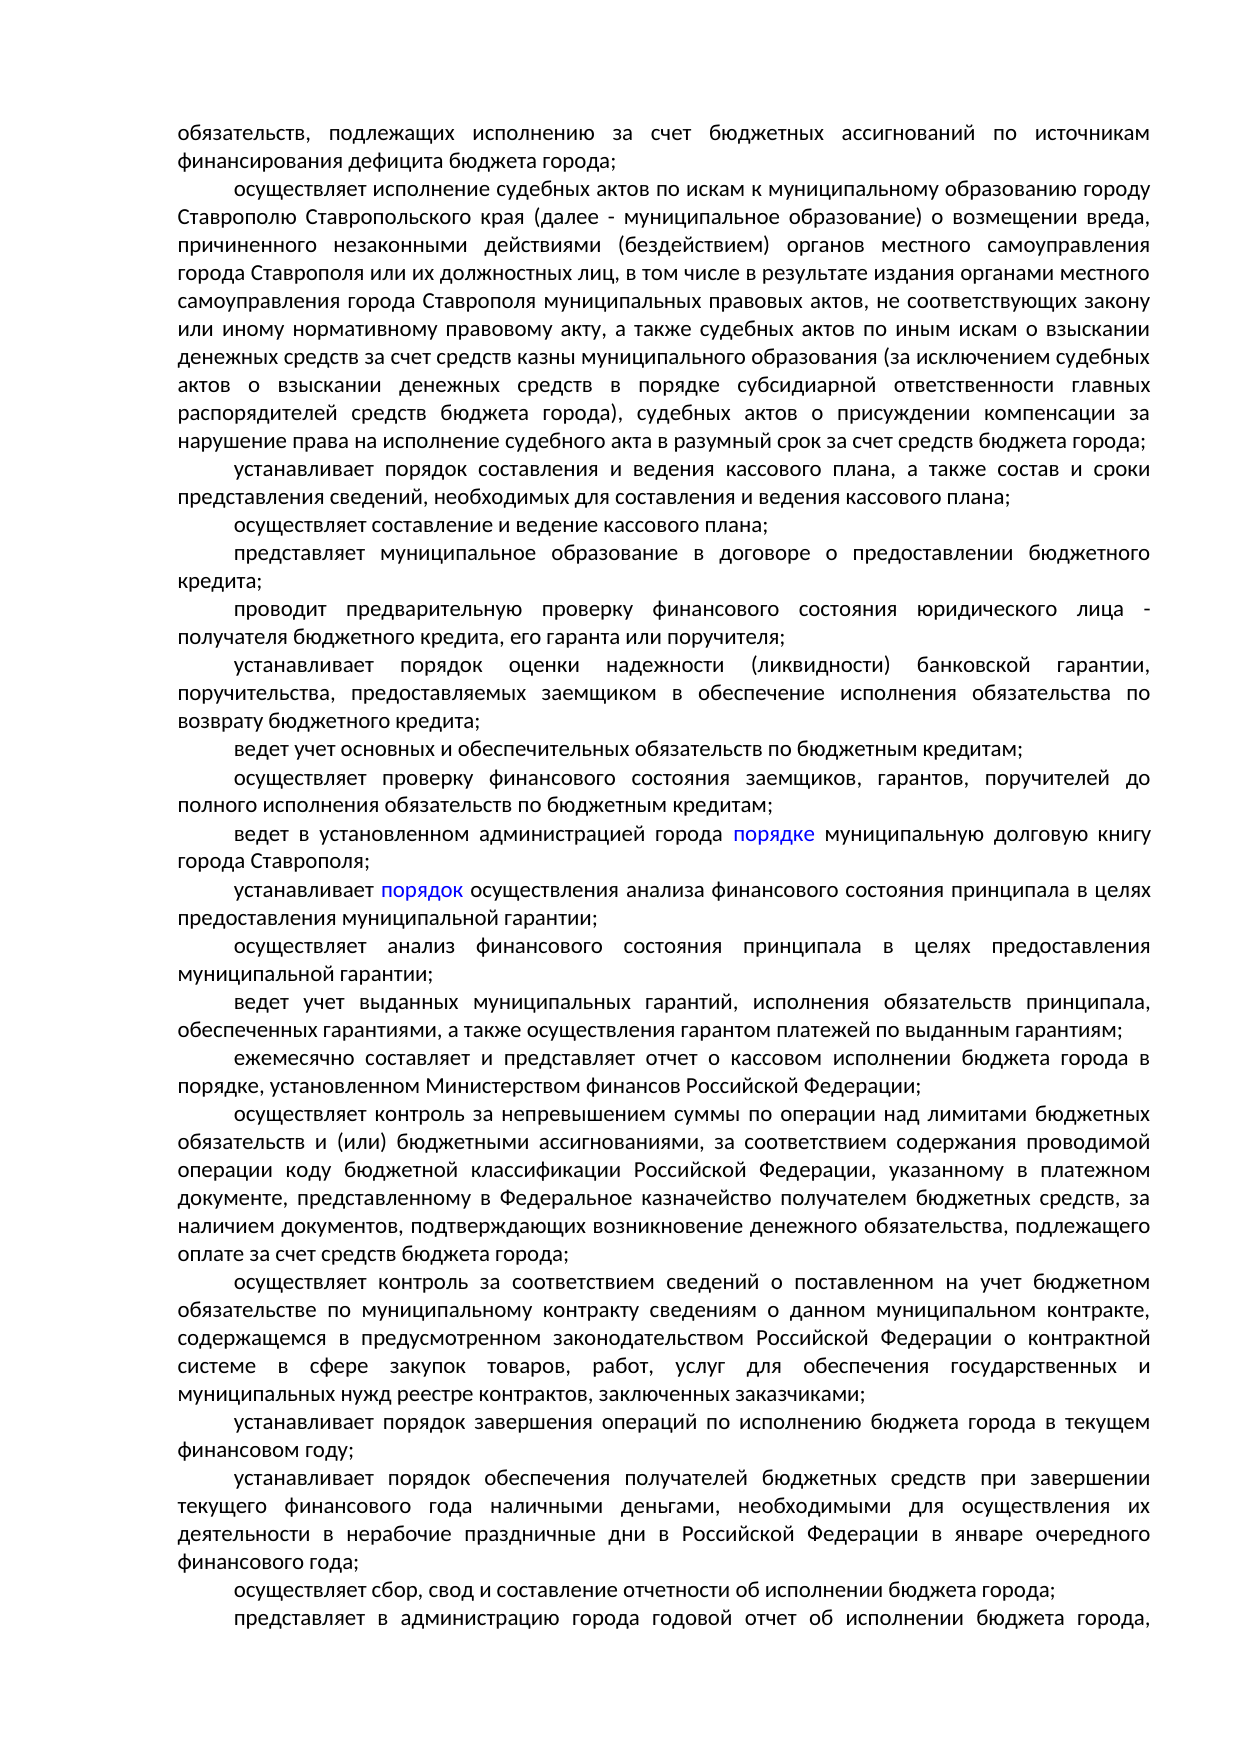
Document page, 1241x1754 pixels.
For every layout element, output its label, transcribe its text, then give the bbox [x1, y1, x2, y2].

text осуществляет исполнение судебных актов по искам к муниципальному образованию городу Ставрополю Ставропольского края (далее - муниципальное образование) о возмещении вреда, причиненного незаконными действиями (бездействием) органов местного самоуправления города Ставрополя или их должностных лиц, в том числе в результате издания органами местного самоуправления города Ставрополя муниципальных правовых актов, не соответствующих закону или иному нормативному правовому акту, а также судебных актов по иным искам о взыскании денежных средств за счет средств казны муниципального образования (за исключением судебных актов о взыскании денежных средств в порядке субсидиарной ответственности главных распорядителей средств бюджета города), судебных актов о присуждении компенсации за нарушение права на исполнение судебного акта в разумный срок за счет средств бюджета города; [177, 174, 1152, 454]
text ежемесячно составляет и представляет отчет о кассовом исполнении бюджета города в порядке, установленном Министерством финансов Российской Федерации; [177, 1043, 1152, 1099]
text устанавливает порядок оценки надежности (ликвидности) банковской гарантии, поручительства, предоставляемых заемщиком в обеспечение исполнения обязательства по возврату бюджетного кредита; [177, 651, 1152, 734]
text ведет в установленном администрацией города порядке муниципальную долговую книгу города Ставрополя; [177, 819, 1152, 875]
text осуществляет контроль за соответствием сведений о поставленном на учет бюджетном обязательстве по муниципальному контракту сведениям о данном муниципальном контракте, содержащемся в предусмотренном законодательством Российской Федерации о контрактной системе в сфере закупок товаров, работ, услуг для обеспечения государственных и муниципальных нужд реестре контрактов, заключенных заказчиками; [177, 1267, 1152, 1407]
text ведет учет выданных муниципальных гарантий, исполнения обязательств принципала, обеспеченных гарантиями, а также осуществления гарантом платежей по выданным гарантиям; [177, 987, 1152, 1043]
text устанавливает порядок составления и ведения кассового плана, а также состав и сроки представления сведений, необходимых для составления и ведения кассового плана; [177, 454, 1152, 510]
text осуществляет анализ финансового состояния принципала в целях предоставления муниципальной гарантии; [177, 931, 1152, 987]
text проводит предварительную проверку финансового состояния юридического лица - получателя бюджетного кредита, его гаранта или поручителя; [177, 594, 1152, 651]
text осуществляет составление и ведение кассового плана; [177, 510, 1152, 538]
text представляет муниципальное образование в договоре о предоставлении бюджетного кредита; [177, 538, 1152, 594]
text осуществляет проверку финансового состояния заемщиков, гарантов, поручителей до полного исполнения обязательств по бюджетным кредитам; [177, 763, 1152, 819]
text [177, 1603, 1152, 1631]
text ведет учет основных и обеспечительных обязательств по бюджетным кредитам; [177, 734, 1152, 763]
text устанавливает порядок осуществления анализа финансового состояния принципала в целях предоставления муниципальной гарантии; [177, 875, 1152, 931]
text осуществляет контроль за непревышением суммы по операции над лимитами бюджетных обязательств и (или) бюджетными ассигнованиями, за соответствием содержания проводимой операции коду бюджетной классификации Российской Федерации, указанному в платежном документе, представленному в Федеральное казначейство получателем бюджетных средств, за наличием документов, подтверждающих возникновение денежного обязательства, подлежащего оплате за счет средств бюджета города; [177, 1099, 1152, 1267]
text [177, 118, 1152, 174]
text устанавливает порядок завершения операций по исполнению бюджета города в текущем финансовом году; [177, 1407, 1152, 1463]
text устанавливает порядок обеспечения получателей бюджетных средств при завершении текущего финансового года наличными деньгами, необходимыми для осуществления их деятельности в нерабочие праздничные дни в Российской Федерации в январе очередного финансового года; [177, 1463, 1152, 1575]
text осуществляет сбор, свод и составление отчетности об исполнении бюджета города; [177, 1575, 1152, 1603]
